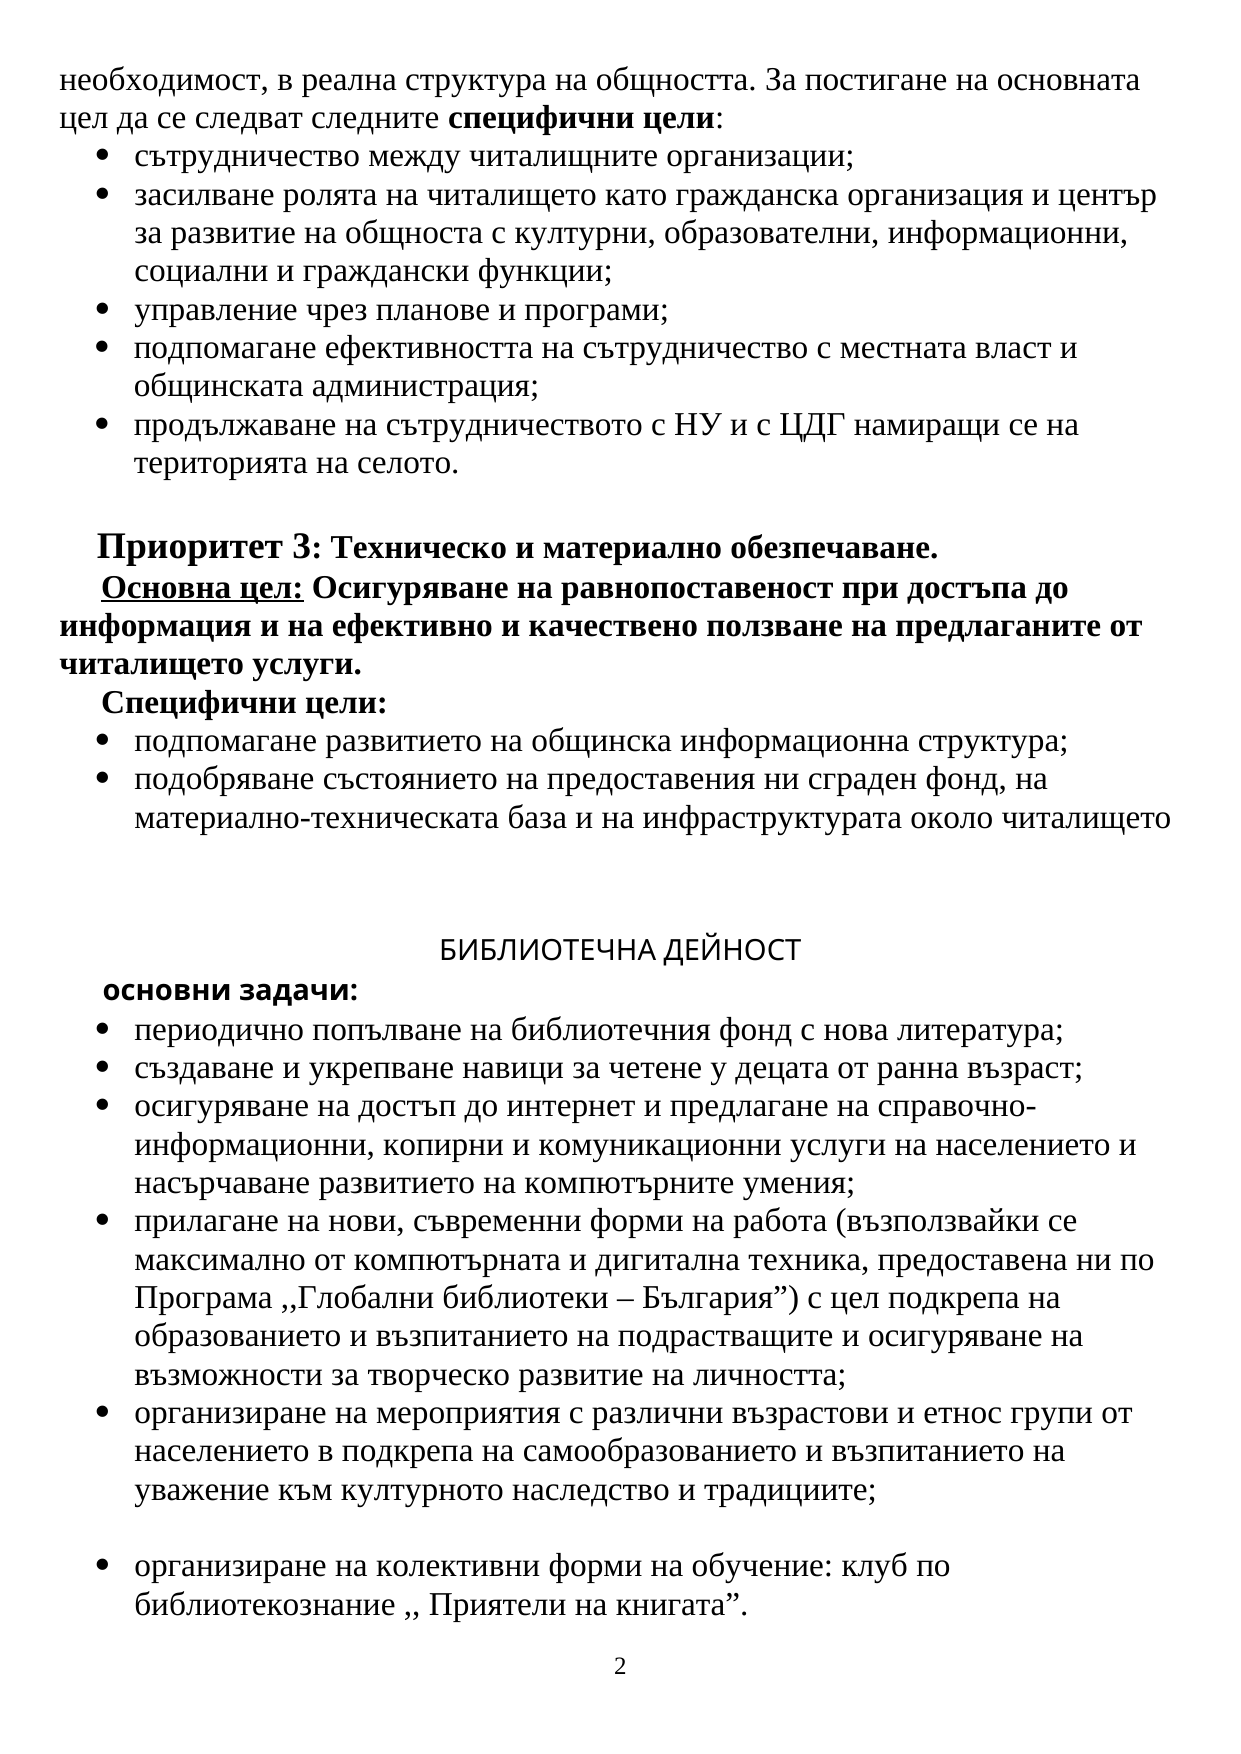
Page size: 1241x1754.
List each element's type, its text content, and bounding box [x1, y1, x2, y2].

list подобряване състоянието на предоставения ни сграден фонд, на материално-техническата база и на инфраструктурата около читалището [97, 759, 1181, 835]
text основни задачи: [59, 969, 1181, 1009]
list засилване ролята на читалището като гражданска организация и център за развитие на общноста с културни, образователни, информационни, социални и граждански функции; [97, 174, 1181, 289]
list продължаване на сътрудничеството с НУ и с ЦДГ намиращи се на територията на селото. [96, 404, 1181, 481]
text Основна цел: Осигуряване на равнопоставеност при достъпа до информация и на ефективно и качествено ползване на предлаганите от читалището услуги. [59, 567, 1181, 682]
list подпомагане ефективността на сътрудничество с местната власт и общинската администрация; [96, 327, 1181, 404]
list периодично попълване на библиотечния фонд с нова литература; [97, 1009, 1181, 1047]
list сътрудничество между читалищните организации; [97, 136, 1181, 174]
text необходимост, в реална структура на общността. За постигане на основната цел да се следват следните специфични цели: [59, 59, 1181, 136]
list организиране на колективни форми на обучение: клуб по библиотекознание ,, Приятели на книгата”. [97, 1546, 1181, 1622]
list създаване и укрепване навици за четене у децата от ранна възраст; [97, 1047, 1181, 1086]
list управление чрез планове и програми; [97, 289, 1181, 327]
text Приоритет 3: Техническо и материално обезпечаване. [59, 524, 1181, 567]
list подпомагане развитието на общинска информационна структура; [97, 720, 1181, 759]
list прилагане на нови, съвременни форми на работа (възползвайки се максимално от компютърната и дигитална техника, предоставена ни по Програма ,,Глобални библиотеки – България”) с цел подкрепа на образованието и възпитанието на подрастващите и осигуряване на възможности за творческо развитие на личността; [97, 1201, 1181, 1392]
list организиране на мероприятия с различни възрастови и етнос групи от населението в подкрепа на самообразованието и възпитанието на уважение към културното наследство и традициите; [97, 1392, 1181, 1507]
text Специфични цели: [59, 682, 1181, 720]
list осигуряване на достъп до интернет и предлагане на справочно-информационни, копирни и комуникационни услуги на населението и насърчаване развитието на компютърните умения; [97, 1086, 1181, 1201]
text БИБЛИОТЕЧНА ДЕЙНОСТ [59, 929, 1181, 969]
